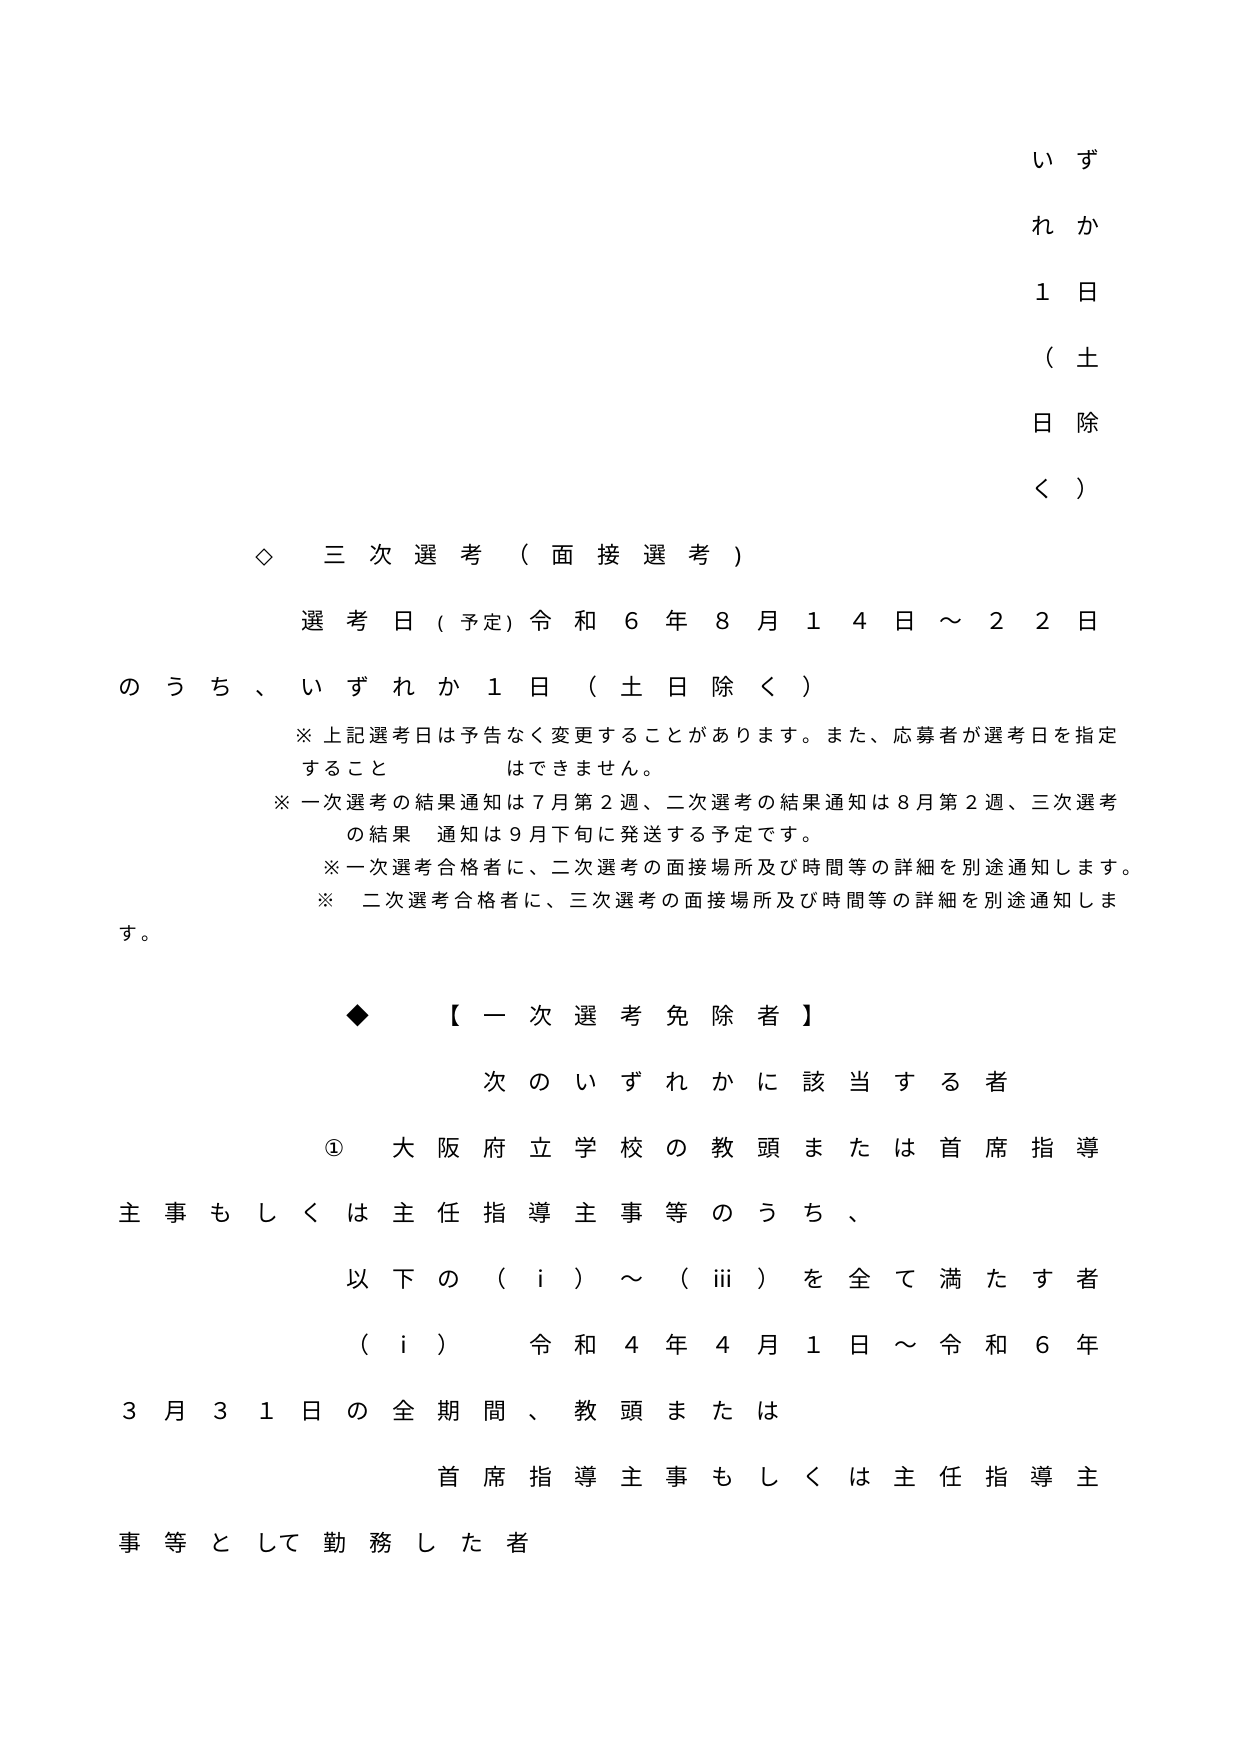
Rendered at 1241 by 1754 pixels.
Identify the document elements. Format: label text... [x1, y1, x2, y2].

text 選考日(予定) 令和６年８月１４日～２２日のうち、いずれか１日（土日除く） [118, 587, 1122, 718]
text 以下の（ⅰ）～（ⅲ）を全て満たす者 [118, 1245, 1122, 1311]
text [238, 126, 1122, 521]
text 首席指導主事もしくは主任指導主事等として勤務した者 [118, 1442, 1122, 1574]
text ① 大阪府立学校の教頭または首席指導主事もしくは主任指導主事等のうち、 [118, 1113, 1122, 1245]
text ◆ 【一次選考免除者】 [118, 982, 1122, 1047]
text 次のいずれかに該当する者 [118, 1047, 1122, 1113]
text （ⅰ） 令和４年４月１日～令和６年３月３１日の全期間、教頭または [118, 1311, 1122, 1442]
text ※ 一次選考の結果通知は７月第２週、二次選考の結果通知は８月第２週、三次選考の結果 通知は９月下旬に発送する予定です。 [232, 784, 1122, 850]
text ※ 一次選考合格者に、二次選考の面接場所及び時間等の詳細を別途通知します。 [118, 850, 1122, 883]
text ◇ 三次選考（面接選考) [118, 521, 1122, 587]
text ※ 上記選考日は予告なく変更することがあります。また、応募者が選考日を指定すること はできません。 [278, 718, 1122, 784]
text ※ 二次選考合格者に、三次選考の面接場所及び時間等の詳細を別途通知します。 [118, 883, 1122, 949]
